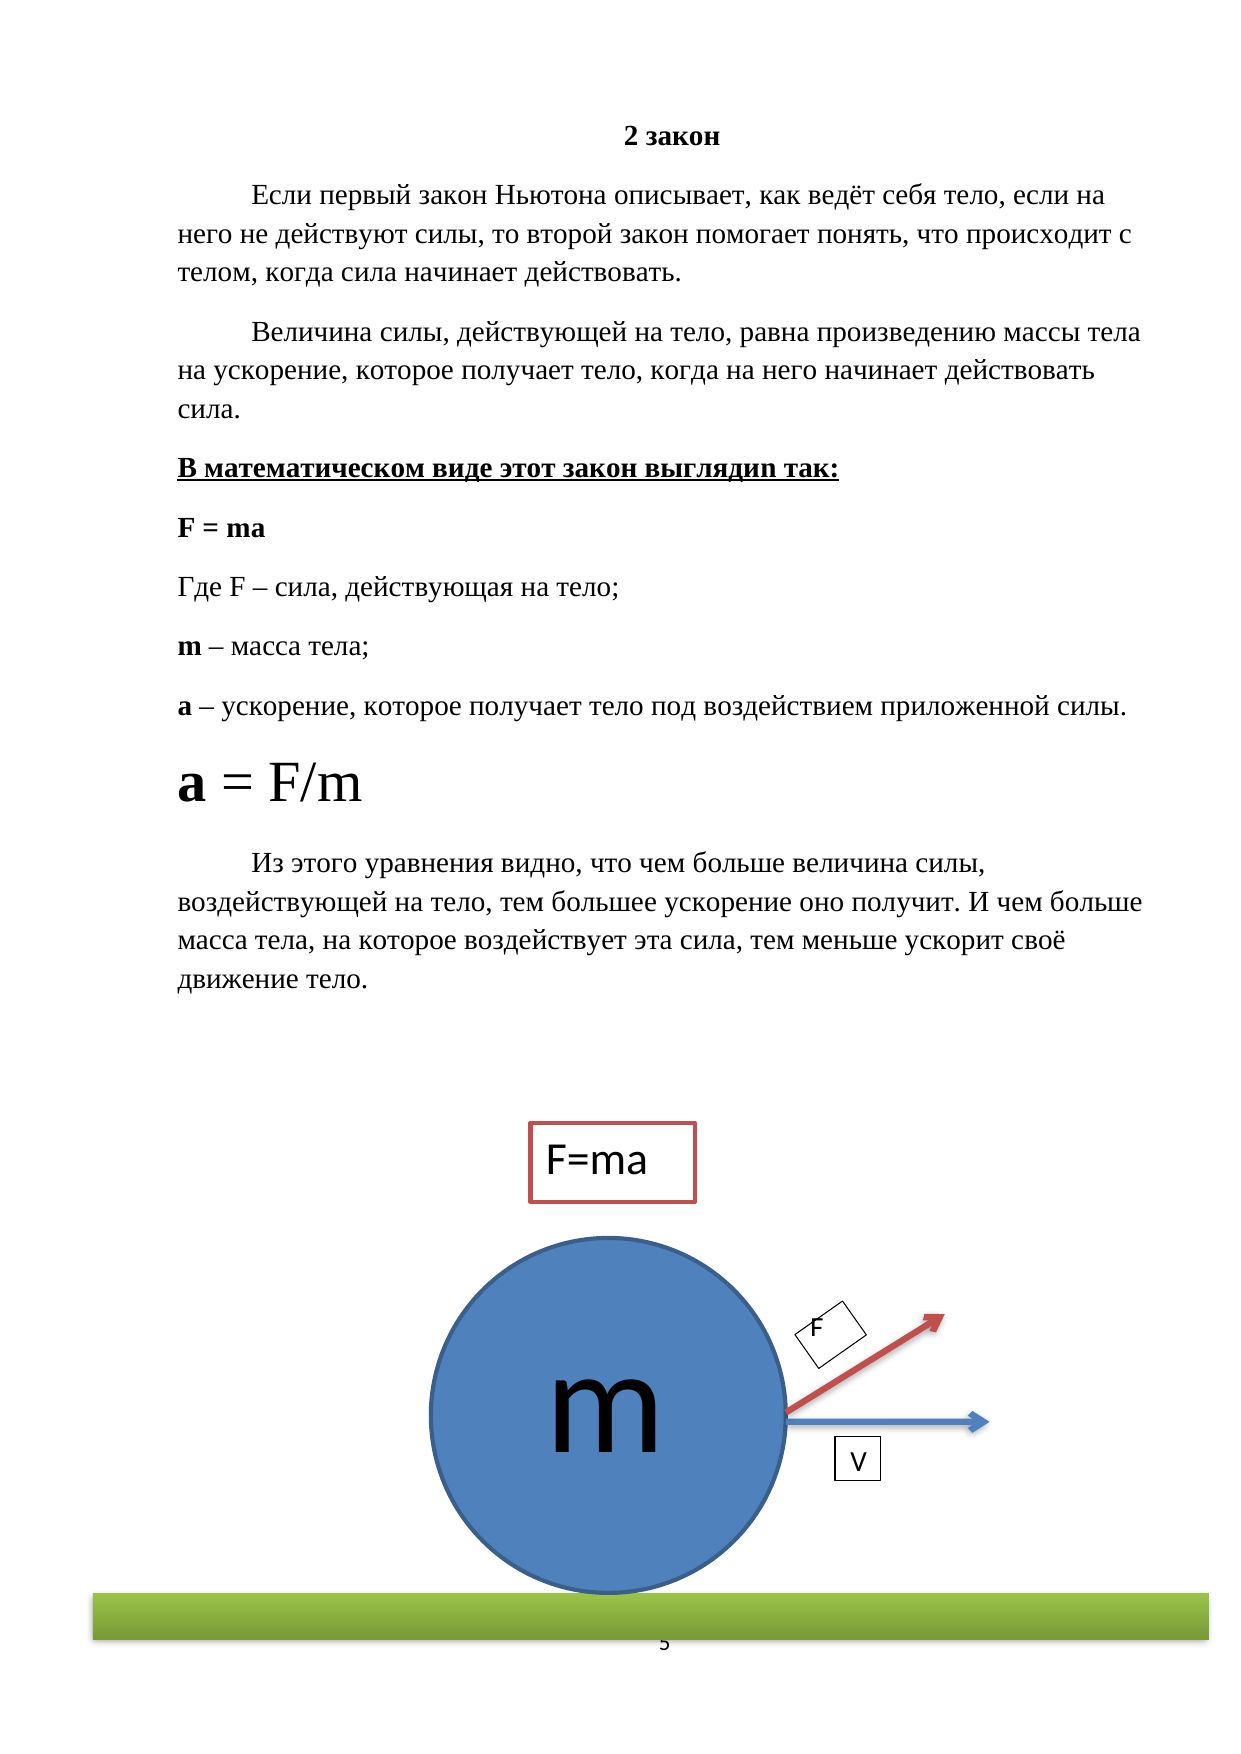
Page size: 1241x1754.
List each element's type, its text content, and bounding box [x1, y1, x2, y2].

text Величина силы, действующей на тело, равна произведению массы тела на ускорение, которое получает тело, когда на него начинает действовать сила. [177, 314, 1152, 424]
text 2 закон [177, 118, 1167, 152]
text Где F – сила, действующая на тело; [177, 569, 1152, 603]
text a = F/m [177, 747, 1152, 814]
text m – масса тела; [177, 628, 1152, 662]
text В математическом виде этот закон выглядиn так: [177, 450, 1152, 484]
text F = ma [177, 510, 1152, 543]
text Из этого уравнения видно, что чем больше величина силы, воздействующей на тело, тем большее ускорение оно получит. И чем больше масса тела, на которое воздействует эта сила, тем меньше ускорит своё движение тело. [177, 845, 1152, 994]
text Если первый закон Ньютона описывает, как ведёт себя тело, если на него не действуют силы, то второй закон помогает понять, что происходит с телом, когда сила начинает действовать. [177, 177, 1152, 288]
text a – ускорение, которое получает тело под воздействием приложенной силы. [177, 688, 1152, 721]
